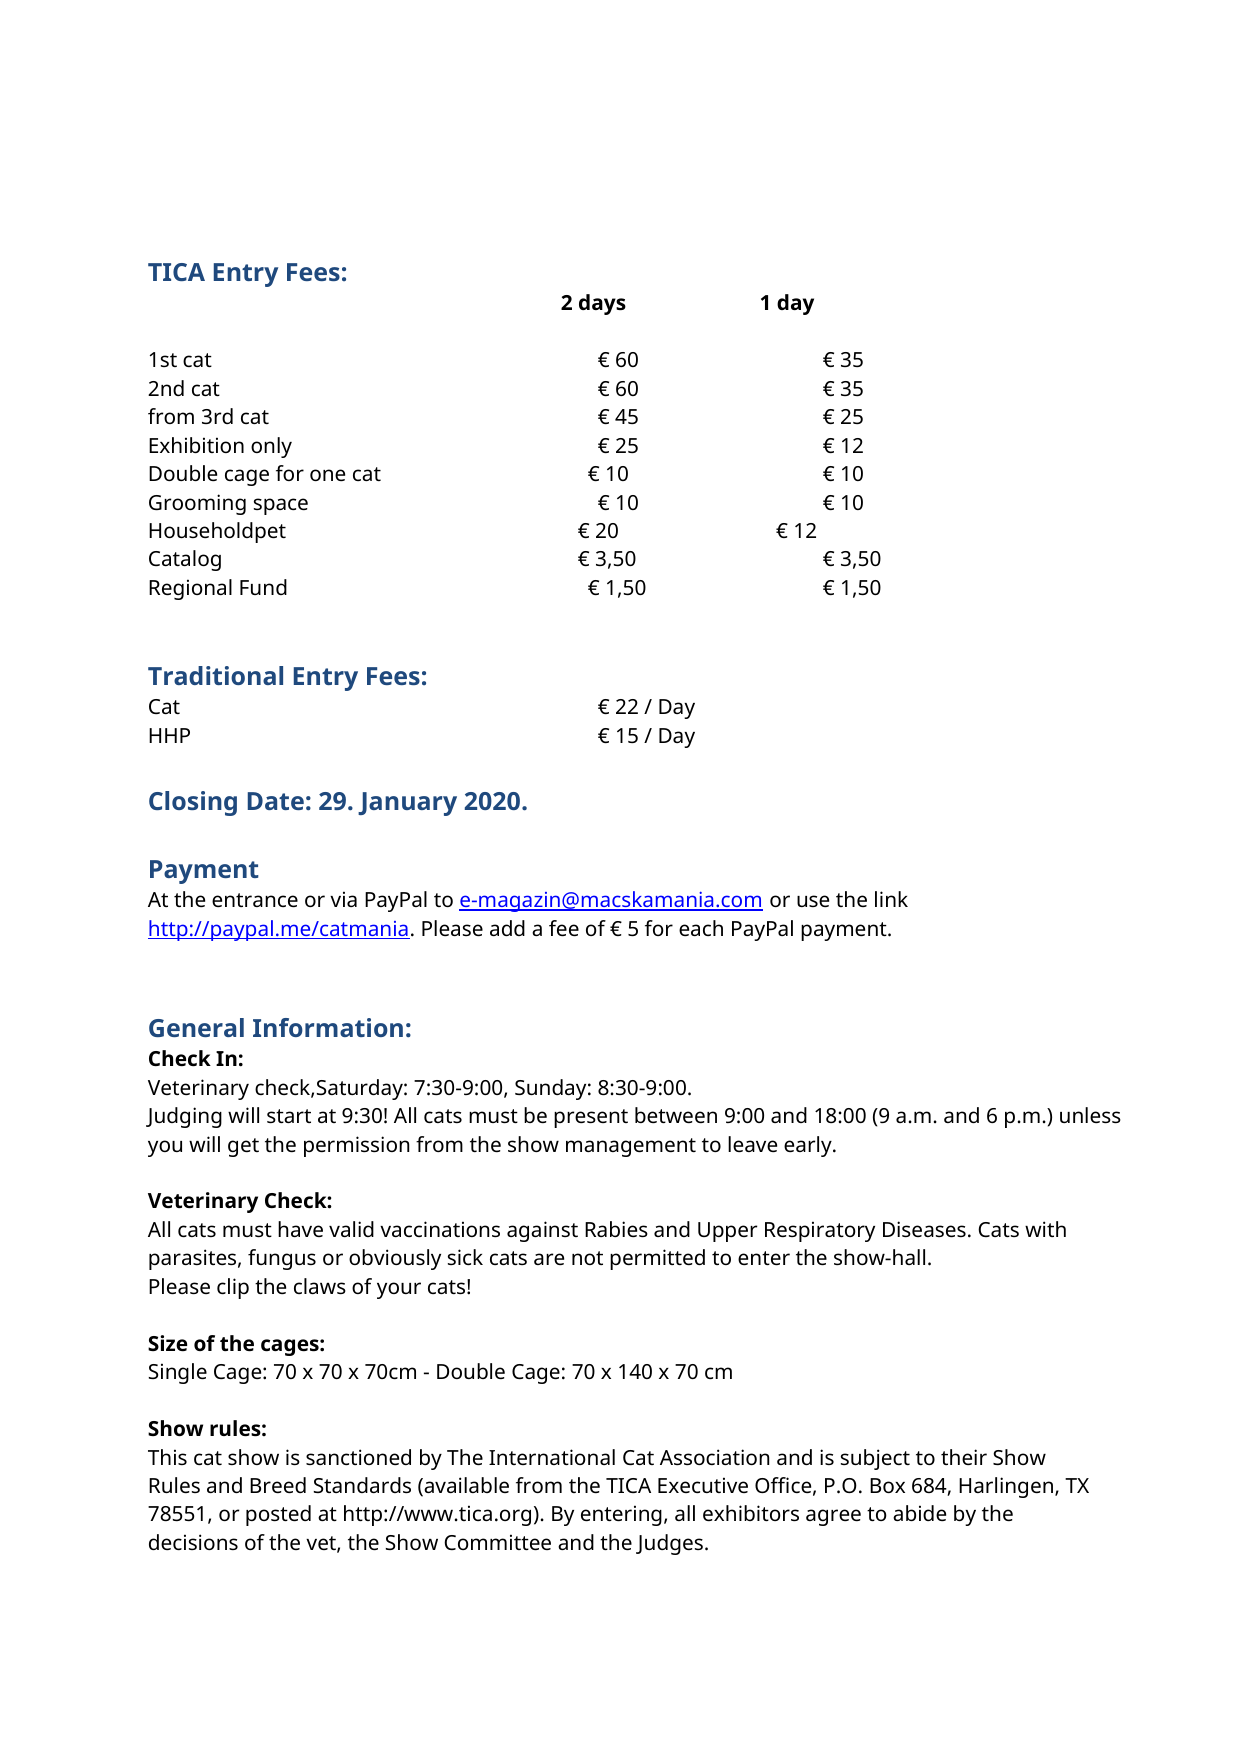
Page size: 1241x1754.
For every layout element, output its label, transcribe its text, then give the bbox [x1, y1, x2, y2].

text Cat € 22 / Day [116, 692, 1134, 721]
text Single Cage: 70 x 70 x 70cm - Double Cage: 70 x 140 x 70 cm [148, 1357, 1093, 1386]
text Check In: [148, 1044, 1093, 1073]
text General Information: [148, 1010, 1093, 1044]
text 2nd cat € 60 € 35 [148, 374, 1093, 402]
text Regional Fund € 1,50 € 1,50 [148, 573, 1093, 601]
text Judging will start at 9:30! All cats must be present between 9:00 and 18:00 (9 a.m. and 6 p.m.) unless you will get the permission from the show management to leave early. [148, 1101, 1134, 1158]
text Show rules: [148, 1414, 1093, 1443]
text At the entrance or via PayPal to e-magazin@macskamania.com or use the link http://paypal.me/catmania. Please add a fee of € 5 for each PayPal payment. [148, 885, 1134, 942]
text Payment [148, 851, 1134, 885]
text Double cage for one cat € 10 € 10 [148, 459, 1093, 488]
text Size of the cages: [148, 1329, 1093, 1357]
text Traditional Entry Fees: [148, 658, 1093, 692]
text from 3rd cat € 45 € 25 [148, 402, 1093, 431]
text Grooming space € 10 € 10 [148, 488, 1093, 516]
text TICA Entry Fees: [148, 254, 1093, 288]
text Veterinary check,Saturday: 7:30-9:00, Sunday: 8:30-9:00. [116, 1073, 1134, 1101]
text 1st cat € 60 € 35 [148, 345, 1093, 374]
text HHP € 15 / Day [116, 721, 1134, 749]
text Householdpet € 20 € 12 [148, 516, 1093, 544]
text Catalog € 3,50 € 3,50 [148, 544, 1093, 573]
text Exhibition only € 25 € 12 [148, 431, 1093, 459]
text All cats must have valid vaccinations against Rabies and Upper Respiratory Diseases. Cats with parasites, fungus or obviously sick cats are not permitted to enter the show-hall. Please clip the claws of your cats! [148, 1215, 1134, 1300]
text 2 days 1 day [148, 288, 1093, 317]
text Veterinary Check: [148, 1187, 1093, 1215]
text Closing Date: 29. January 2020. [116, 783, 1134, 817]
text This cat show is sanctioned by The International Cat Association and is subject to their Show Rules and Breed Standards (available from the TICA Executive Office, P.O. Box 684, Harlingen, TX 78551, or posted at http://www.tica.org). By entering, all exhibitors agree to abide by the decisions of the vet, the Show Committee and the Judges. [148, 1443, 1093, 1556]
